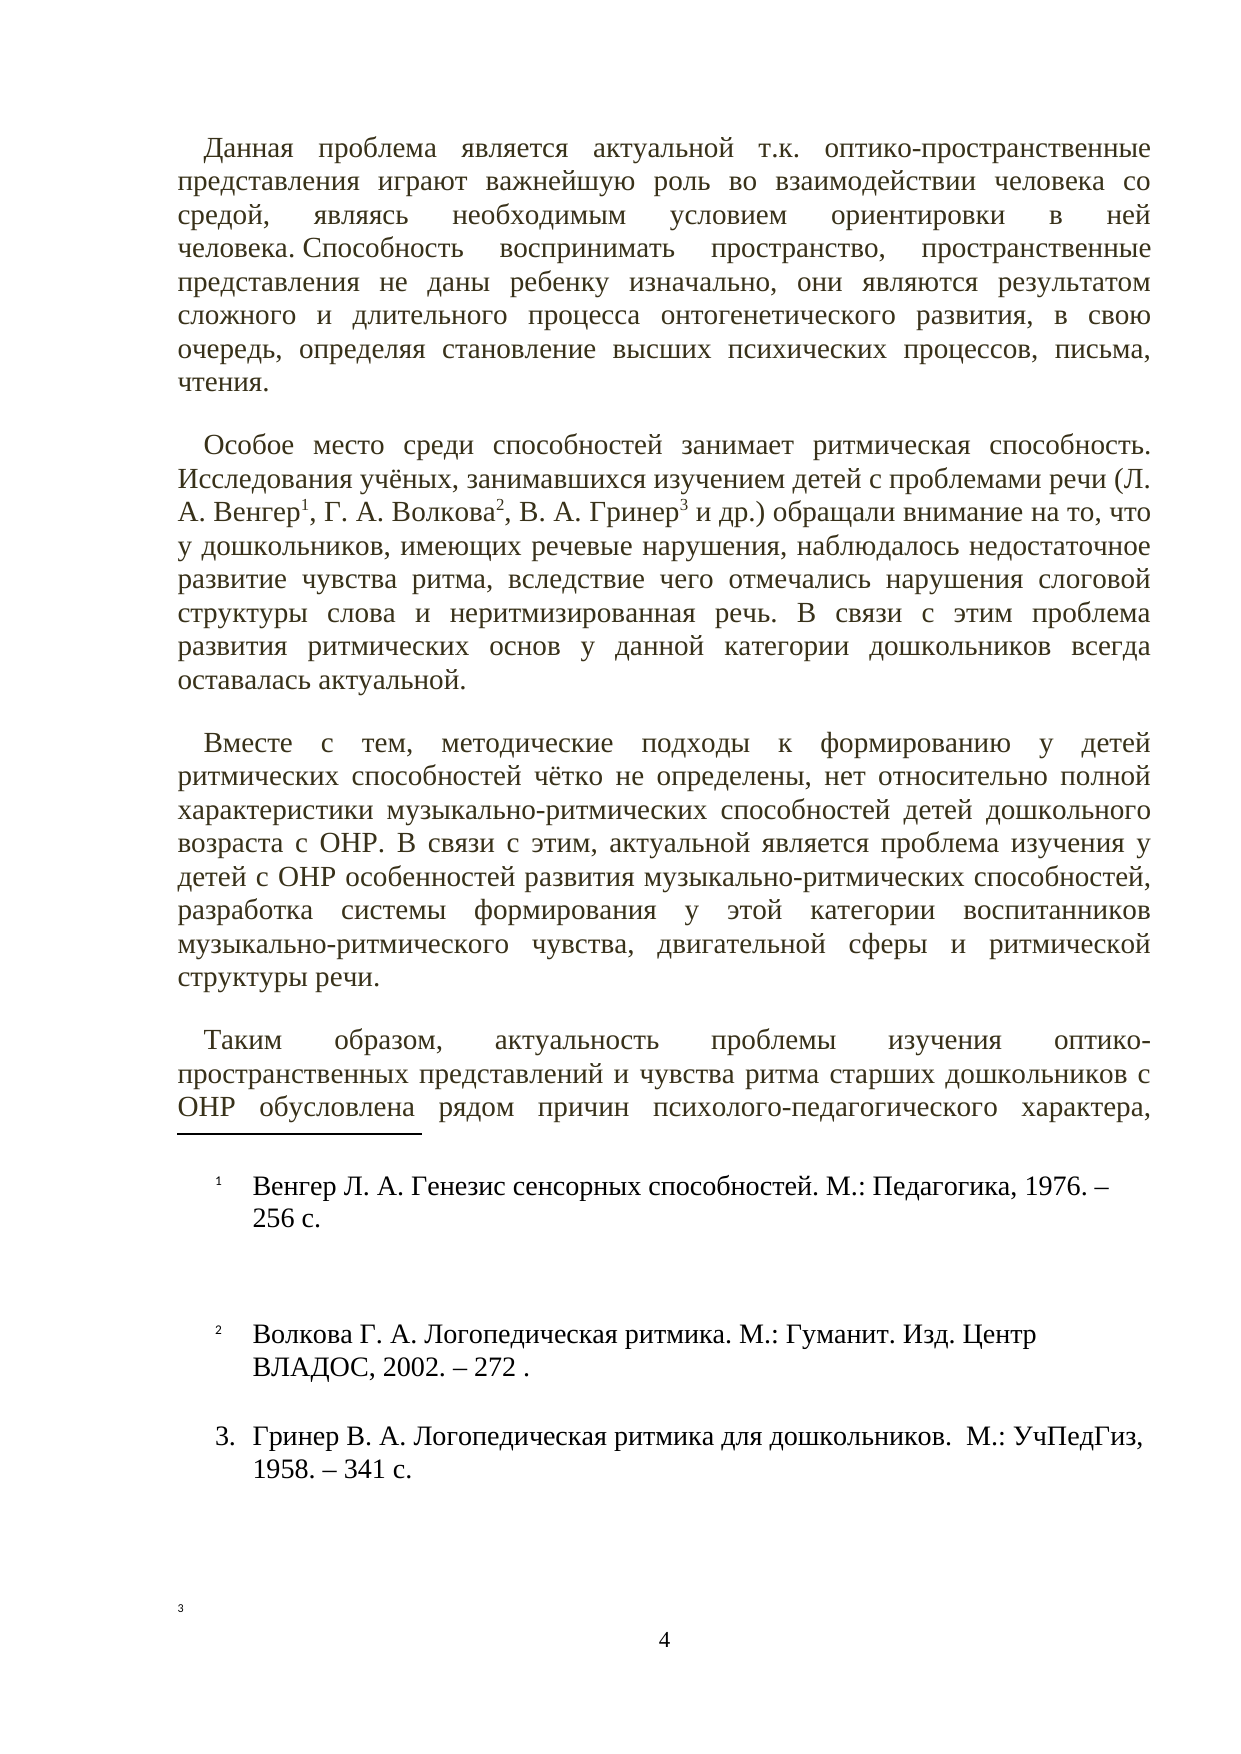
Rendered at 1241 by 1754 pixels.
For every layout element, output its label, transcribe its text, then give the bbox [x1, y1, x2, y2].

text Таким образом, актуальность проблемы изучения оптико-пространственных представлений и чувства ритма старших дошкольников с ОНР обусловлена рядом причин психолого-педагогического характера, сформированность зрительно-пространственных функций и чувства является значимой предпосылкой овладения грамотой. [177, 1022, 1152, 1123]
text Данная проблема является актуальной т.к. оптико-пространственные представления играют важнейшую роль во взаимодействии человека со средой, являясь необходимым условием ориентировки в ней человека. Способность воспринимать пространство, пространственные представления не даны ребенку изначально, они являются результатом сложного и длительного процесса онтогенетического развития, в свою очередь, определяя становление высших психических процессов, письма, чтения. [177, 130, 1152, 398]
text Особое место среди способностей занимает ритмическая способность. Исследования учёных, занимавшихся изучением детей с проблемами речи (Л. А. Венгер, Г. А. Волкова, В. А. Гринер и др.) обращали внимание на то, что у дошкольников, имеющих речевые нарушения, наблюдалось недостаточное развитие чувства ритма, вследствие чего отмечались нарушения слоговой структуры слова и неритмизированная речь. В связи с этим проблема развития ритмических основ у данной категории дошкольников всегда оставалась актуальной. [177, 427, 1152, 696]
text Вместе с тем, методические подходы к формированию у детей ритмических способностей чётко не определены, нет относительно полной характеристики музыкально-ритмических способностей детей дошкольного возраста с ОНР. В связи с этим, актуальной является проблема изучения у детей с ОНР особенностей развития музыкально-ритмических способностей, разработка системы формирования у этой категории воспитанников музыкально-ритмического чувства, двигательной сферы и ритмической структуры речи. [177, 725, 1152, 993]
